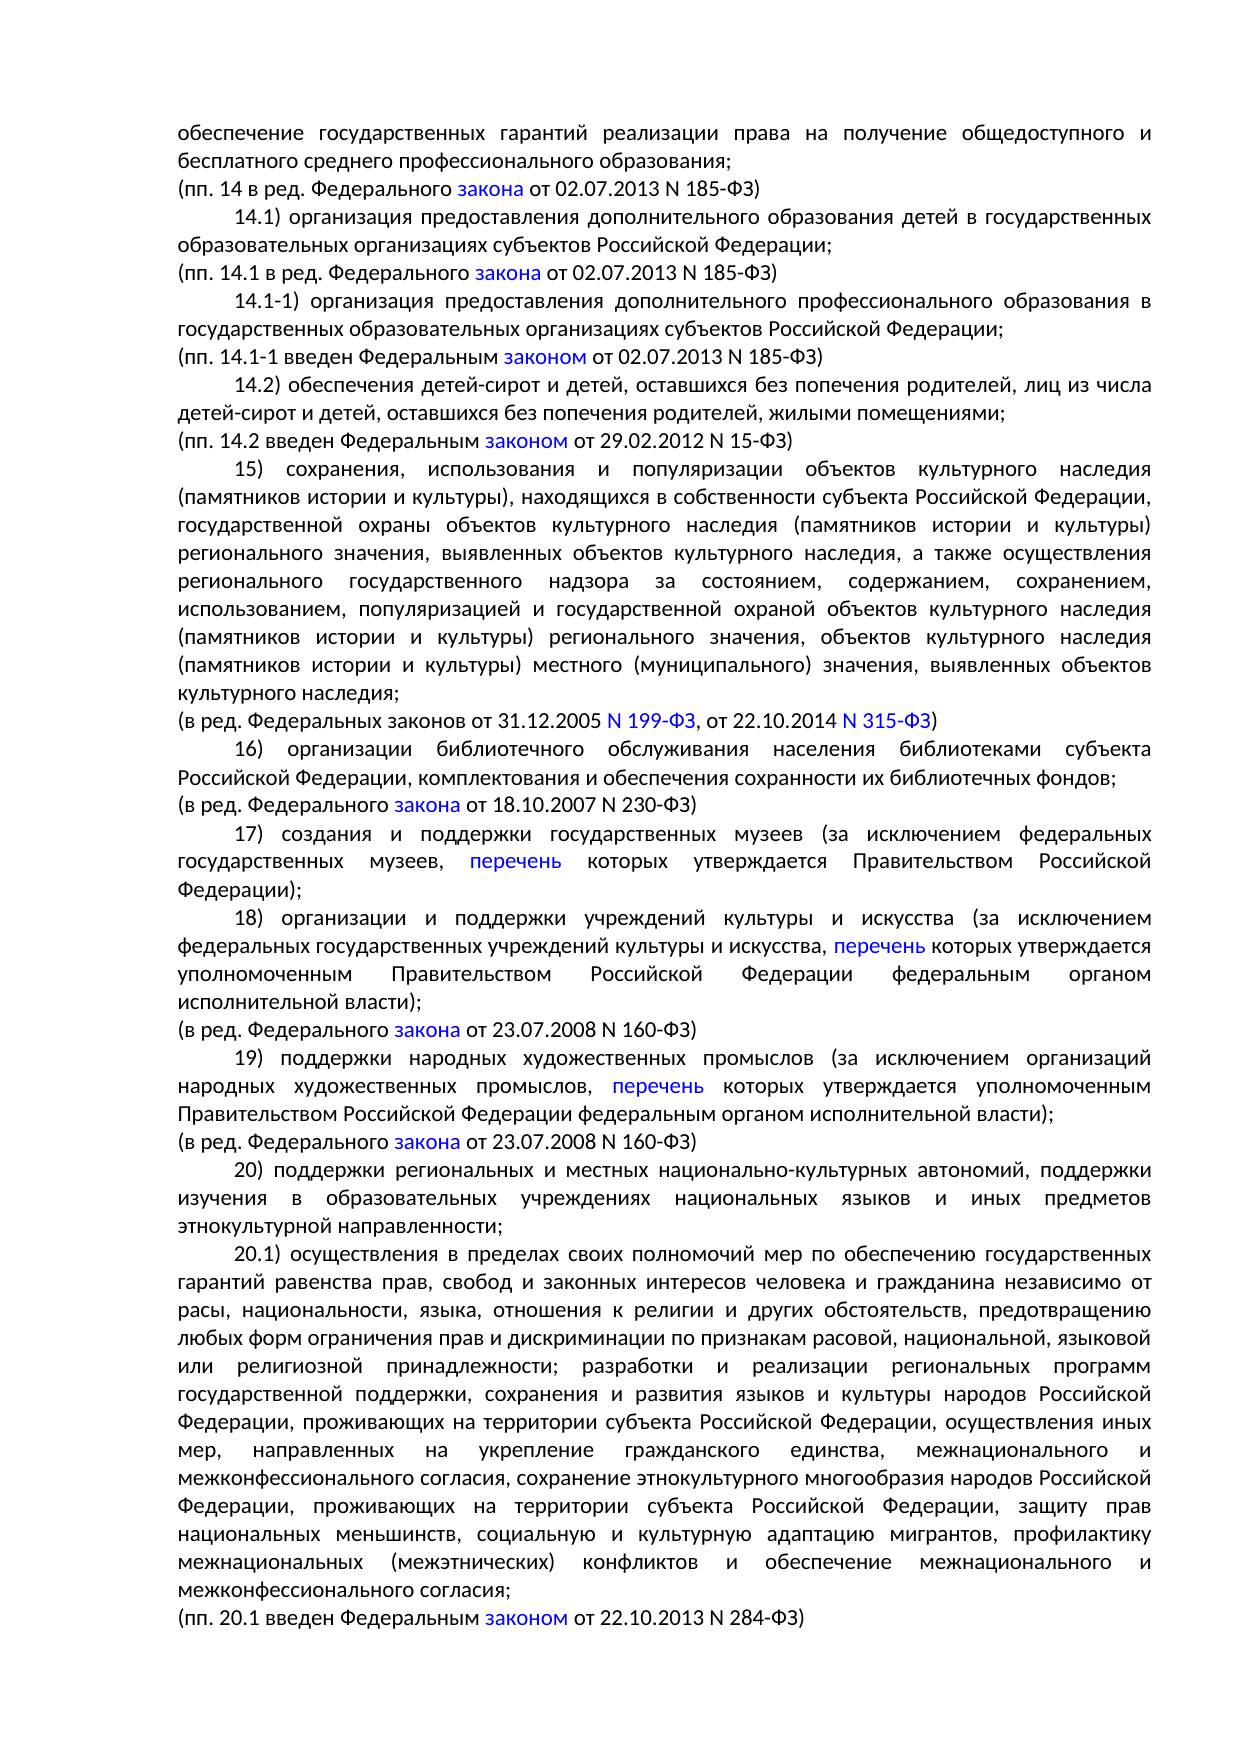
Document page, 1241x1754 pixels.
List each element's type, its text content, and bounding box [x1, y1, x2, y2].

text (пп. 14.1 в ред. Федерального закона от 02.07.2013 N 185-ФЗ) [177, 258, 1152, 286]
text 14.2) обеспечения детей-сирот и детей, оставшихся без попечения родителей, лиц из числа детей-сирот и детей, оставшихся без попечения родителей, жилыми помещениями; [177, 370, 1152, 426]
text (пп. 14 в ред. Федерального закона от 02.07.2013 N 185-ФЗ) [177, 174, 1152, 202]
text (в ред. Федерального закона от 23.07.2008 N 160-ФЗ) [177, 1015, 1152, 1043]
text 15) сохранения, использования и популяризации объектов культурного наследия (памятников истории и культуры), находящихся в собственности субъекта Российской Федерации, государственной охраны объектов культурного наследия (памятников истории и культуры) регионального значения, выявленных объектов культурного наследия, а также осуществления регионального государственного надзора за состоянием, содержанием, сохранением, использованием, популяризацией и государственной охраной объектов культурного наследия (памятников истории и культуры) регионального значения, объектов культурного наследия (памятников истории и культуры) местного (муниципального) значения, выявленных объектов культурного наследия; [177, 454, 1152, 707]
text (в ред. Федеральных законов от 31.12.2005 N 199-ФЗ, от 22.10.2014 N 315-ФЗ) [177, 707, 1152, 734]
text (пп. 14.2 введен Федеральным законом от 29.02.2012 N 15-ФЗ) [177, 426, 1152, 454]
text (пп. 14.1-1 введен Федеральным законом от 02.07.2013 N 185-ФЗ) [177, 342, 1152, 370]
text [177, 118, 1152, 174]
text 20) поддержки региональных и местных национально-культурных автономий, поддержки изучения в образовательных учреждениях национальных языков и иных предметов этнокультурной направленности; [177, 1155, 1152, 1239]
text 20.1) осуществления в пределах своих полномочий мер по обеспечению государственных гарантий равенства прав, свобод и законных интересов человека и гражданина независимо от расы, национальности, языка, отношения к религии и других обстоятельств, предотвращению любых форм ограничения прав и дискриминации по признакам расовой, национальной, языковой или религиозной принадлежности; разработки и реализации региональных программ государственной поддержки, сохранения и развития языков и культуры народов Российской Федерации, проживающих на территории субъекта Российской Федерации, осуществления иных мер, направленных на укрепление гражданского единства, межнационального и межконфессионального согласия, сохранение этнокультурного многообразия народов Российской Федерации, проживающих на территории субъекта Российской Федерации, защиту прав национальных меньшинств, социальную и культурную адаптацию мигрантов, профилактику межнациональных (межэтнических) конфликтов и обеспечение межнационального и межконфессионального согласия; [177, 1239, 1152, 1603]
text 16) организации библиотечного обслуживания населения библиотеками субъекта Российской Федерации, комплектования и обеспечения сохранности их библиотечных фондов; [177, 734, 1152, 791]
text (пп. 20.1 введен Федеральным законом от 22.10.2013 N 284-ФЗ) [177, 1603, 1152, 1631]
text 18) организации и поддержки учреждений культуры и искусства (за исключением федеральных государственных учреждений культуры и искусства, перечень которых утверждается уполномоченным Правительством Российской Федерации федеральным органом исполнительной власти); [177, 903, 1152, 1015]
text 17) создания и поддержки государственных музеев (за исключением федеральных государственных музеев, перечень которых утверждается Правительством Российской Федерации); [177, 819, 1152, 903]
text (в ред. Федерального закона от 23.07.2008 N 160-ФЗ) [177, 1127, 1152, 1155]
text (в ред. Федерального закона от 18.10.2007 N 230-ФЗ) [177, 791, 1152, 819]
text 14.1-1) организация предоставления дополнительного профессионального образования в государственных образовательных организациях субъектов Российской Федерации; [177, 286, 1152, 342]
text 14.1) организация предоставления дополнительного образования детей в государственных образовательных организациях субъектов Российской Федерации; [177, 202, 1152, 258]
text 19) поддержки народных художественных промыслов (за исключением организаций народных художественных промыслов, перечень которых утверждается уполномоченным Правительством Российской Федерации федеральным органом исполнительной власти); [177, 1043, 1152, 1127]
